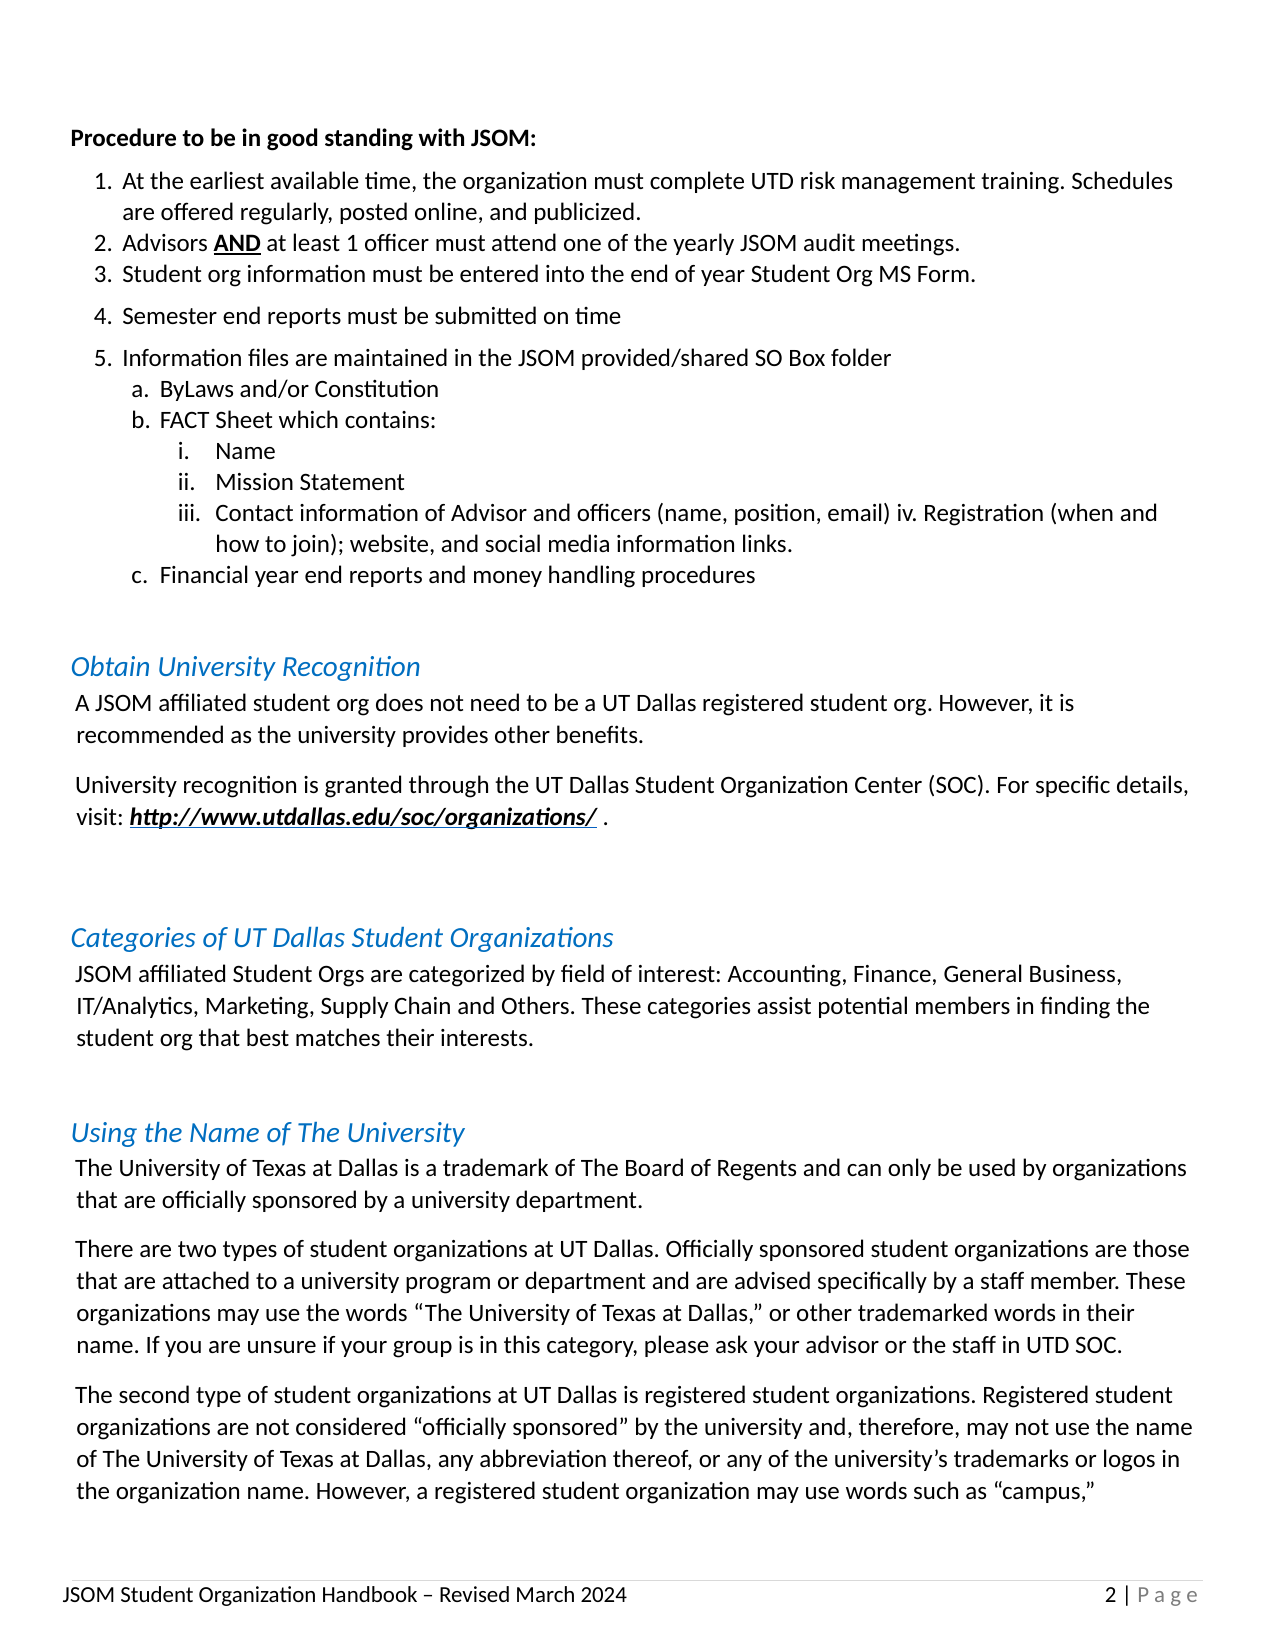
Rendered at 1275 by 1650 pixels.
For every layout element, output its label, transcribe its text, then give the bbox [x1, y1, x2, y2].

list Mission Statement [178, 467, 1203, 497]
text University recognition is granted through the UT Dallas Student Organization Center (SOC). For specific details, visit: http://www.utdallas.edu/soc/organizations/ . [75, 769, 1203, 831]
text There are two types of student organizations at UT Dallas. Officially sponsored student organizations are those that are attached to a university program or department and are advised specifically by a staff member. These organizations may use the words “The University of Texas at Dallas,” or other trademarked words in their name. If you are unsure if your group is in this category, please ask your advisor or the staff in UTD SOC. [75, 1233, 1203, 1360]
text JSOM affiliated Student Orgs are categorized by field of interest: Accounting, Finance, General Business, IT/Analytics, Marketing, Supply Chain and Others. These categories assist potential members in finding the student org that best matches their interests. [75, 958, 1203, 1052]
subtitle Categories of UT Dallas Student Organizations [70, 919, 1203, 955]
subtitle Obtain University Recognition [70, 648, 1203, 684]
text The University of Texas at Dallas is a trademark of The Board of Regents and can only be used by organizations that are officially sponsored by a university department. [75, 1152, 1203, 1214]
text A JSOM affiliated student org does not need to be a UT Dallas registered student org. However, it is recommended as the university provides other benefits. [75, 687, 1203, 749]
list Name [178, 436, 1203, 466]
list At the earliest available time, the organization must complete UTD risk management training. Schedules are offered regularly, posted online, and publicized. [94, 166, 1203, 227]
list Student org information must be entered into the end of year Student Org MS Form. [94, 258, 1203, 289]
list Advisors AND at least 1 officer must attend one of the yearly JSOM audit meetings. [94, 227, 1203, 258]
list ByLaws and/or Constitution [131, 373, 1203, 404]
subtitle Using the Name of The University [70, 1114, 1203, 1149]
list Information files are maintained in the JSOM provided/shared SO Box folder [94, 342, 1203, 373]
list FACT Sheet which contains: [131, 404, 1203, 435]
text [75, 1379, 1203, 1506]
list Contact information of Advisor and officers (name, position, email) iv. Registration (when and how to join); website, and social media information links. [178, 498, 1203, 559]
list Financial year end reports and money handling procedures [131, 559, 1203, 590]
text Procedure to be in good standing with JSOM: [70, 122, 1203, 153]
list Semester end reports must be submitted on time [94, 300, 1203, 331]
